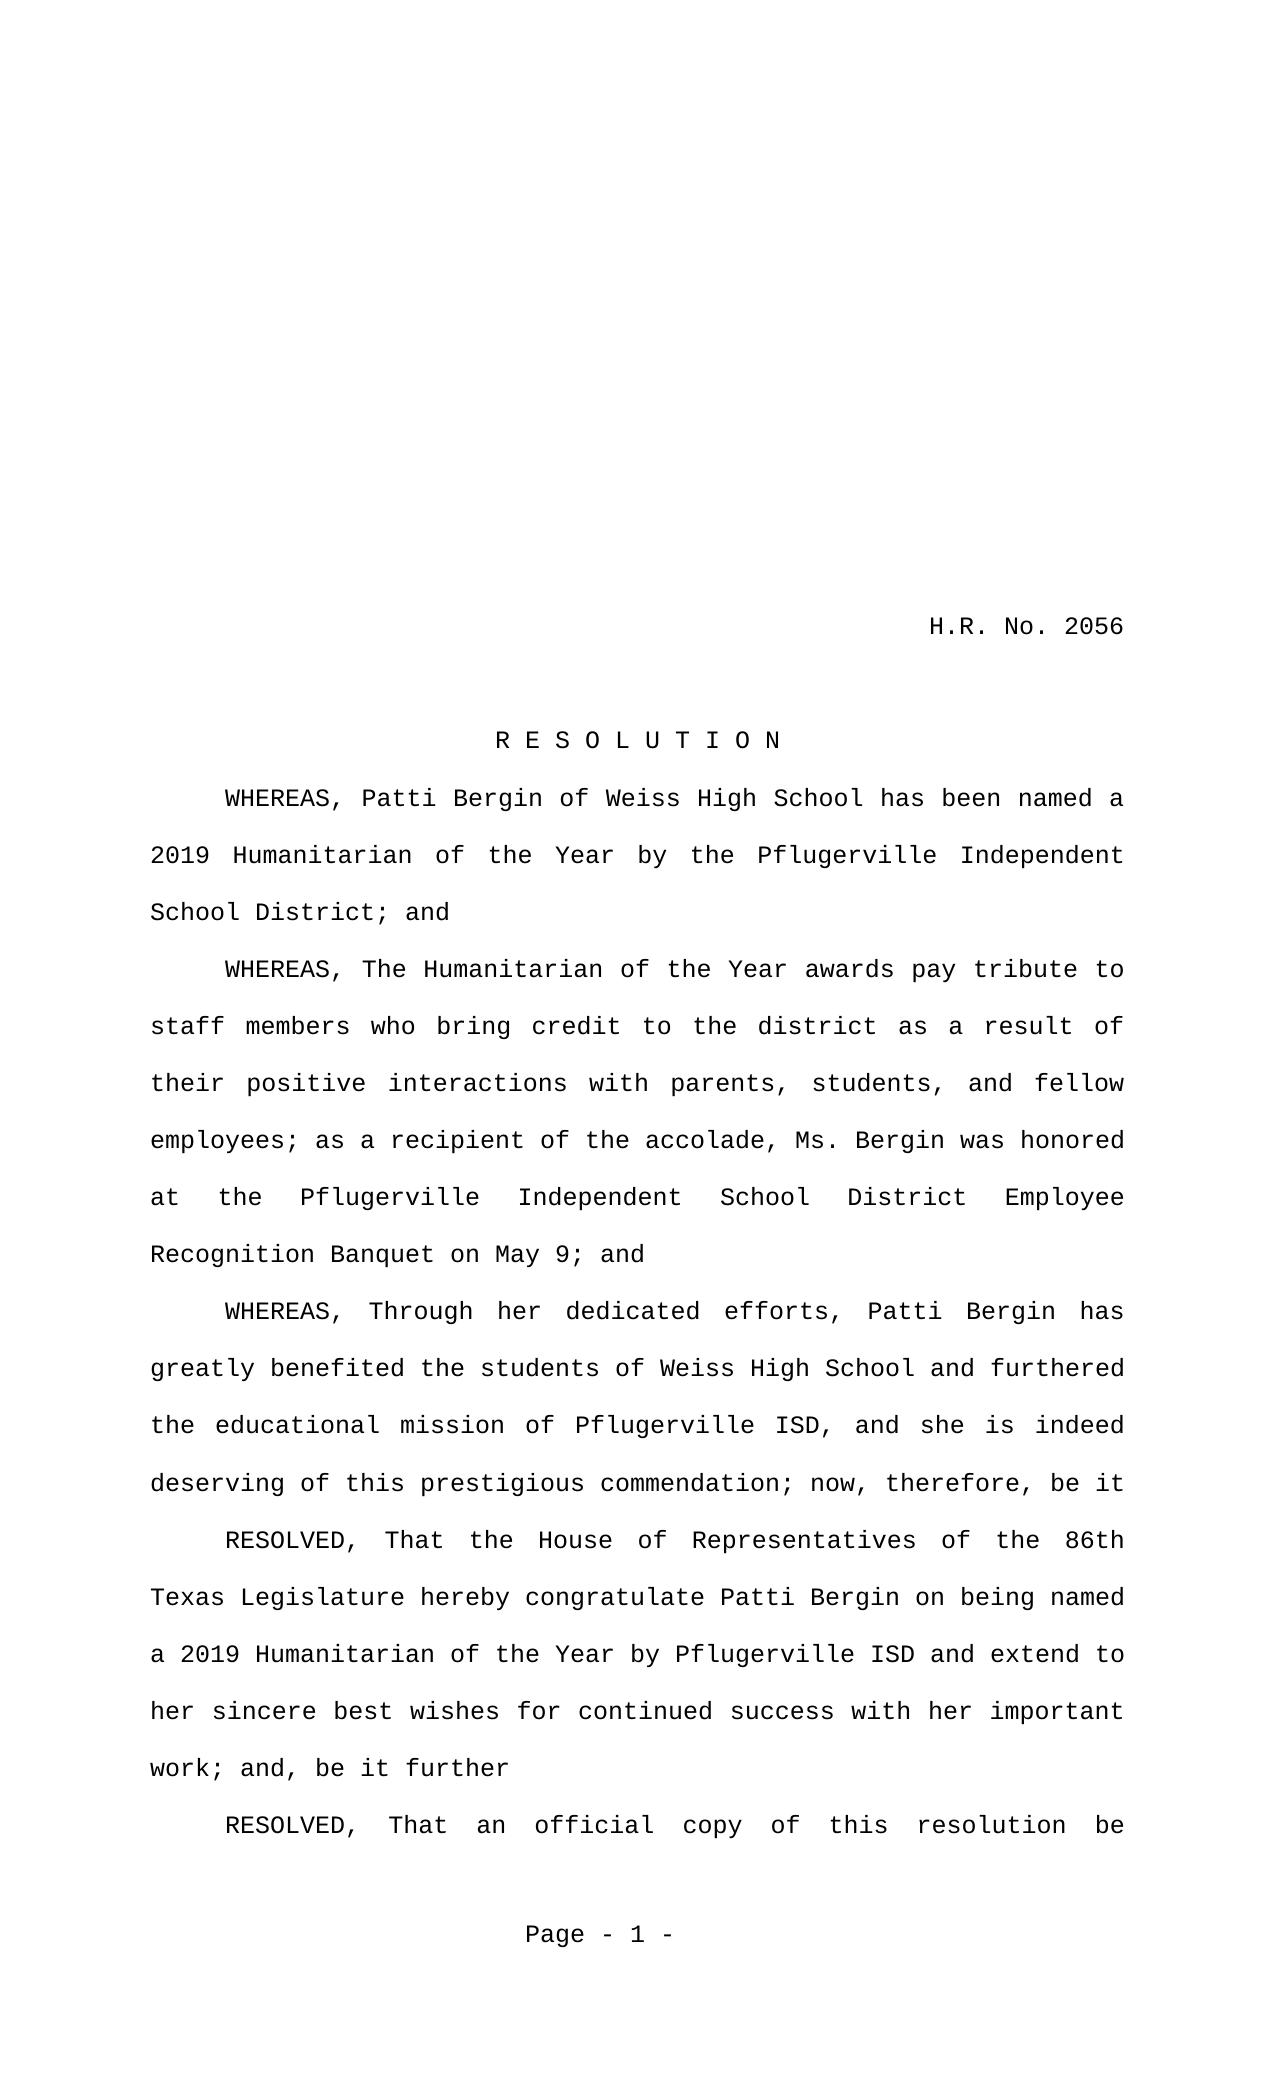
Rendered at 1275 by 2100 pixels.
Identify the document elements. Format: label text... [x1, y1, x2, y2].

text H.R. No. 2056 [150, 614, 1125, 642]
text WHEREAS, Through her dedicated efforts, Patti Bergin has greatly benefited the students of Weiss High School and furthered the educational mission of Pflugerville ISD, and she is indeed deserving of this prestigious commendation; now, therefore, be it [150, 1299, 1125, 1498]
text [150, 1812, 1125, 1841]
text WHEREAS, Patti Bergin of Weiss High School has been named a 2019 Humanitarian of the Year by the Pflugerville Independent School District; and [150, 785, 1125, 928]
text WHEREAS, The Humanitarian of the Year awards pay tribute to staff members who bring credit to the district as a result of their positive interactions with parents, students, and fellow employees; as a recipient of the accolade, Ms. Bergin was honored at the Pflugerville Independent School District Employee Recognition Banquet on May 9; and [150, 956, 1125, 1270]
text R E S O L U T I O N [150, 728, 1125, 756]
text RESOLVED, That the House of Representatives of the 86th Texas Legislature hereby congratulate Patti Bergin on being named a 2019 Humanitarian of the Year by Pflugerville ISD and extend to her sincere best wishes for continued success with her important work; and, be it further [150, 1527, 1125, 1784]
